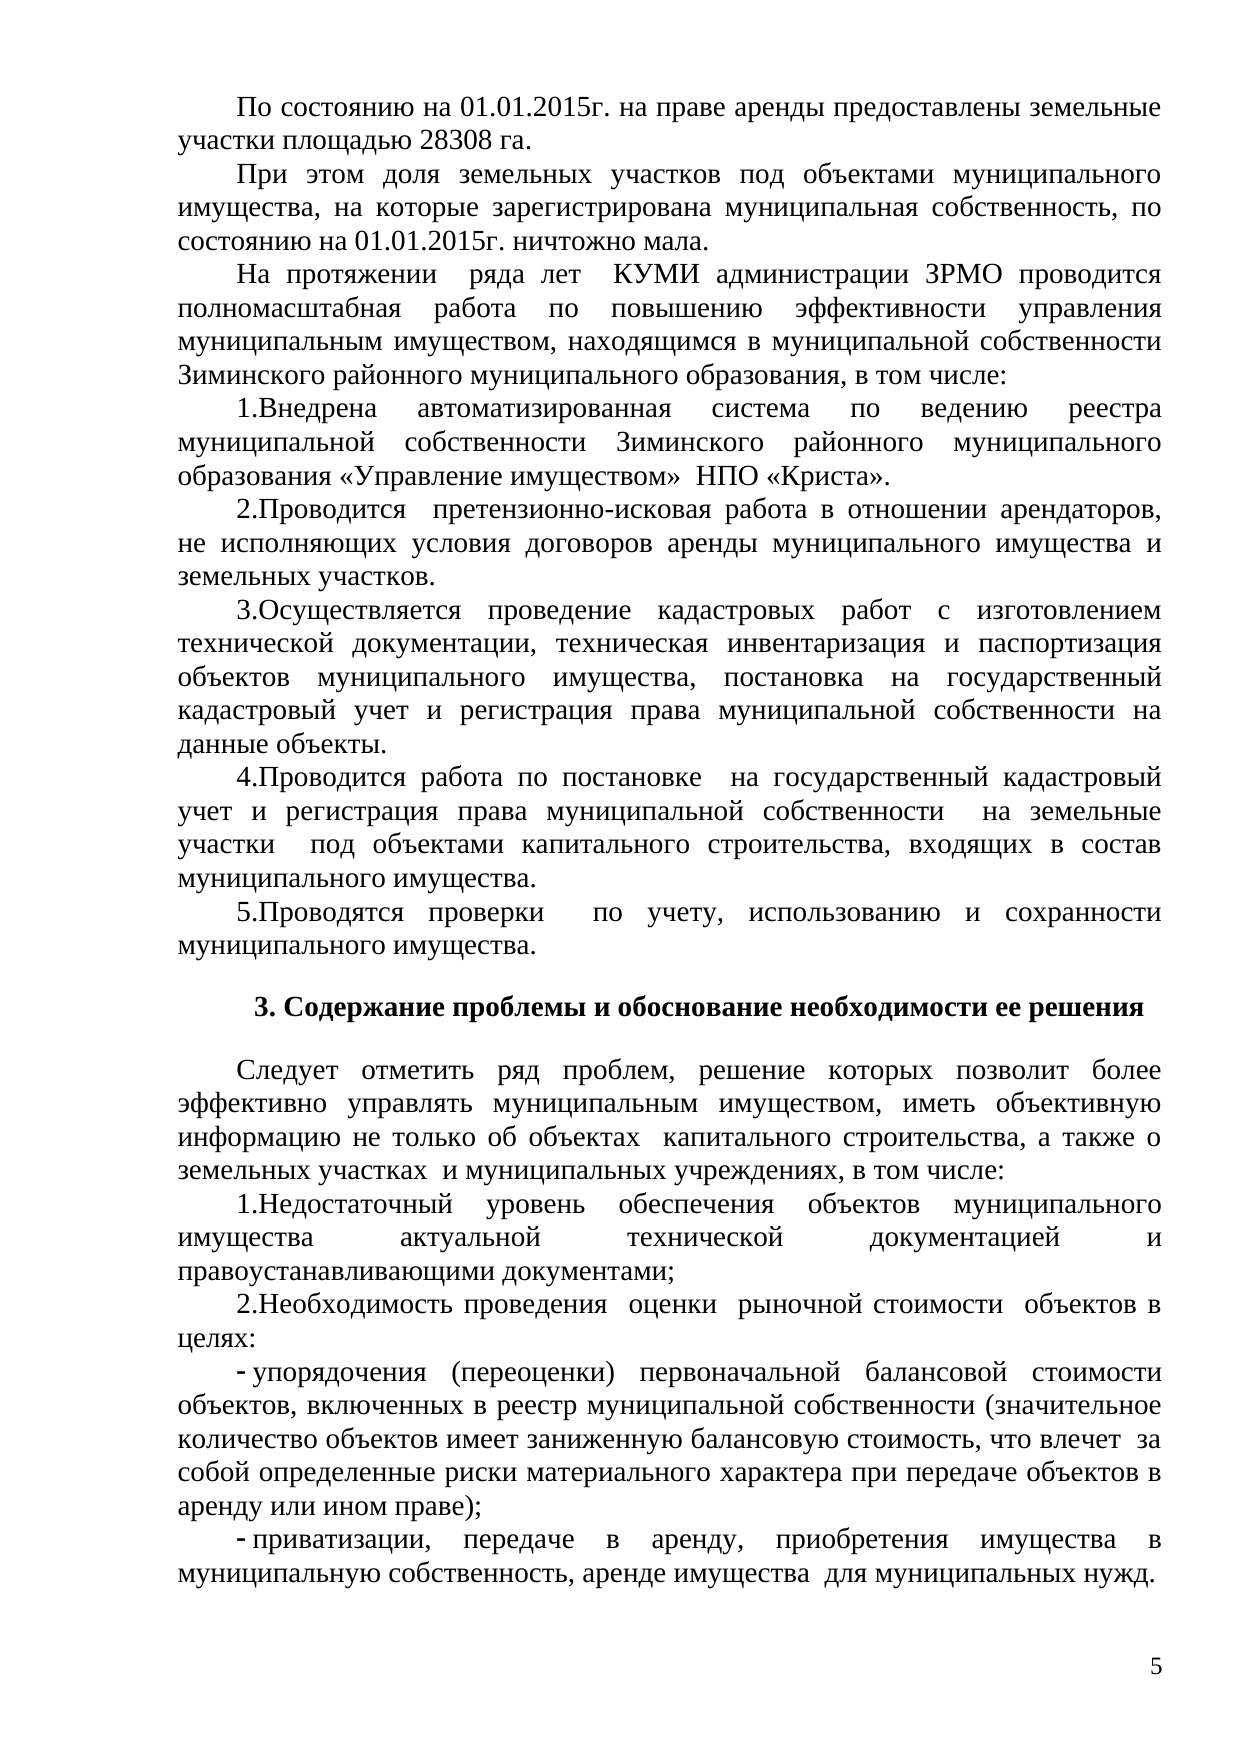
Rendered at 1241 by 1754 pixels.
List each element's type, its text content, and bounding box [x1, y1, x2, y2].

list 2.Проводится претензионно-исковая работа в отношении арендаторов, не исполняющих условия договоров аренды муниципального имущества и земельных участков. [177, 491, 1162, 592]
list 5.Проводятся проверки по учету, использованию и сохранности муниципального имущества. [177, 894, 1162, 961]
text 1.Недостаточный уровень обеспечения объектов муниципального имущества актуальной технической документацией и правоустанавливающими документами; [177, 1186, 1162, 1287]
text По состоянию на 01.01.2015г. на праве аренды предоставлены земельные участки площадью 28308 га. [177, 89, 1162, 156]
list 1.Внедрена автоматизированная система по ведению реестра муниципальной собственности Зиминского районного муниципального образования «Управление имуществом» НПО «Криста». [177, 391, 1162, 491]
list 4.Проводится работа по постановке на государственный кадастровый учет и регистрация права муниципальной собственности на земельные участки под объектами капитального строительства, входящих в состав муниципального имущества. [177, 759, 1162, 894]
text При этом доля земельных участков под объектами муниципального имущества, на которые зарегистрирована муниципальная собственность, по состоянию на 01.01.2015г. ничтожно мала. [177, 156, 1162, 256]
list Следует отметить ряд проблем, решение которых позволит более эффективно управлять муниципальным имуществом, иметь объективную информацию не только об объектах капитального строительства, а также о земельных участках и муниципальных учреждениях, в том числе: [177, 1052, 1162, 1186]
list 3. Содержание проблемы и обоснование необходимости ее решения [177, 989, 1162, 1023]
list приватизации, передаче в аренду, приобретения имущества в муниципальную собственность, аренде имущества для муниципальных нужд. [177, 1521, 1162, 1589]
text 2.Необходимость проведения оценки рыночной стоимости объектов в целях: [177, 1287, 1162, 1354]
list 3.Осуществляется проведение кадастровых работ с изготовлением технической документации, техническая инвентаризация и паспортизация объектов муниципального имущества, постановка на государственный кадастровый учет и регистрация права муниципальной собственности на данные объекты. [177, 592, 1162, 759]
text На протяжении ряда лет КУМИ администрации ЗРМО проводится полномасштабная работа по повышению эффективности управления муниципальным имуществом, находящимся в муниципальной собственности Зиминского районного муниципального образования, в том числе: [177, 256, 1162, 391]
list упорядочения (переоценки) первоначальной балансовой стоимости объектов, включенных в реестр муниципальной собственности (значительное количество объектов имеет заниженную балансовую стоимость, что влечет за собой определенные риски материального характера при передаче объектов в аренду или ином праве); [177, 1354, 1162, 1521]
